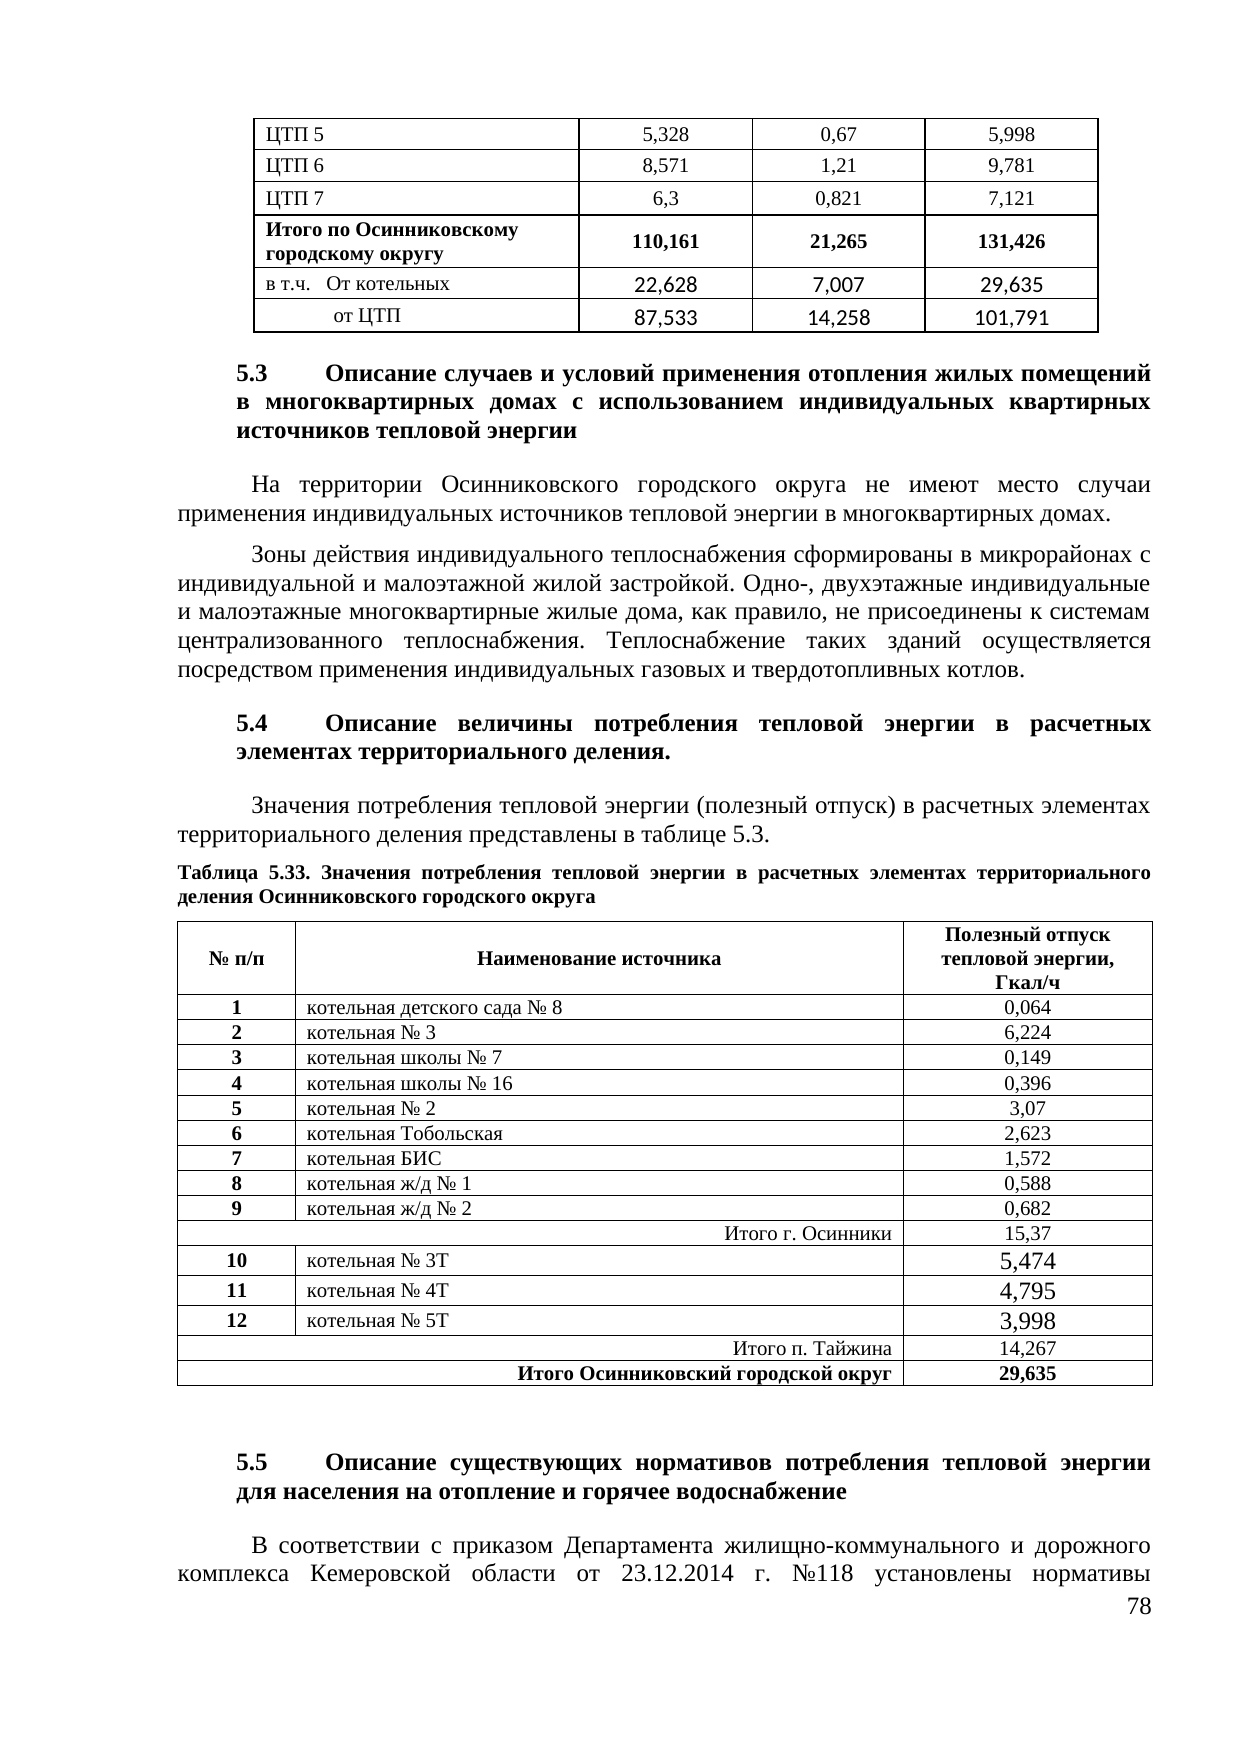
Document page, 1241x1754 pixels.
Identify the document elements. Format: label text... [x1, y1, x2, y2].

subtitle Описание величины потребления тепловой энергии в расчетных элементах территориального деления. [236, 708, 1152, 765]
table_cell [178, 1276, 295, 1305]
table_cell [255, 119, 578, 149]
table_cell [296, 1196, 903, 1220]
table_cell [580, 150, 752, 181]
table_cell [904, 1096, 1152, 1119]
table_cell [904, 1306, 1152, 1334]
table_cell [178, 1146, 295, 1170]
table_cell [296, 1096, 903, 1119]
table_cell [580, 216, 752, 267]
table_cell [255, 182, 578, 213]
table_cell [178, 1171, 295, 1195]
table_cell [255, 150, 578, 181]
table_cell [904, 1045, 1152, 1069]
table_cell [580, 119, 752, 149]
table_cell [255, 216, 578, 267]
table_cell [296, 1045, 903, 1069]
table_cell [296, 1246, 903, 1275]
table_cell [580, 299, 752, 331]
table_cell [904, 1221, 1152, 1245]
subtitle Описание случаев и условий применения отопления жилых помещений в многоквартирных домах с использованием индивидуальных квартирных источников тепловой энергии [236, 358, 1152, 444]
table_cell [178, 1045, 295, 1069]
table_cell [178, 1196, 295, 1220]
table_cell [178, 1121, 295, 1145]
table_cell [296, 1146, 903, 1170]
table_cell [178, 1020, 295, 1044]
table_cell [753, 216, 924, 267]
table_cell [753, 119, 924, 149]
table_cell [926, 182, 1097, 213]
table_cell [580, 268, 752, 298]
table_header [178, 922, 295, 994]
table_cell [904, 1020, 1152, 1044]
subtitle Описание существующих нормативов потребления тепловой энергии для населения на отопление и горячее водоснабжение [236, 1447, 1152, 1505]
text Значения потребления тепловой энергии (полезный отпуск) в расчетных элементах территориального деления представлены в таблице 5.3. [177, 790, 1152, 848]
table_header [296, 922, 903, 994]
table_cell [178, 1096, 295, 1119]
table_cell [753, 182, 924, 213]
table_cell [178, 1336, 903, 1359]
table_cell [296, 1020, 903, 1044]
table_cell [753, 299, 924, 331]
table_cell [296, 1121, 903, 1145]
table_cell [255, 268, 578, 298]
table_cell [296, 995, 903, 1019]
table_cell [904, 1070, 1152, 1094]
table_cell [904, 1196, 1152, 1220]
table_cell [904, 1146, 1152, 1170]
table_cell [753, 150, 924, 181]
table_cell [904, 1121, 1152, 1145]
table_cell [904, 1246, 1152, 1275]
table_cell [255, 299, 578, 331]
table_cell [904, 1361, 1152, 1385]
text На территории Осинниковского городского округа не имеют место случаи применения индивидуальных источников тепловой энергии в многоквартирных домах. [177, 469, 1152, 526]
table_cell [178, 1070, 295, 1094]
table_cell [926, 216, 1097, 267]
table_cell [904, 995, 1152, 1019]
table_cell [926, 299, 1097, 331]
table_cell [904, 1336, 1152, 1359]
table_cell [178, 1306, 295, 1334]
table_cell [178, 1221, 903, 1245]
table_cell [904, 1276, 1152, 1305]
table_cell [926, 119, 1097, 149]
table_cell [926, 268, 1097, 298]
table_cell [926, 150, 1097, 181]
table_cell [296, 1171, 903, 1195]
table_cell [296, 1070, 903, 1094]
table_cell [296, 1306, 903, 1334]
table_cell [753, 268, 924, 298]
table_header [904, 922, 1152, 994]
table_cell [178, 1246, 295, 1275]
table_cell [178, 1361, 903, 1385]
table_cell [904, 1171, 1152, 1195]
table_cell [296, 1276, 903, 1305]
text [177, 1530, 1152, 1587]
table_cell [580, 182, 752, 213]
text Зоны действия индивидуального теплоснабжения сформированы в микрорайонах с индивидуальной и малоэтажной жилой застройкой. Одно-, двухэтажные индивидуальные и малоэтажные многоквартирные жилые дома, как правило, не присоединены к системам централизованного теплоснабжения. Теплоснабжение таких зданий осуществляется посредством применения индивидуальных газовых и твердотопливных котлов. [177, 539, 1152, 683]
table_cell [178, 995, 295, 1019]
